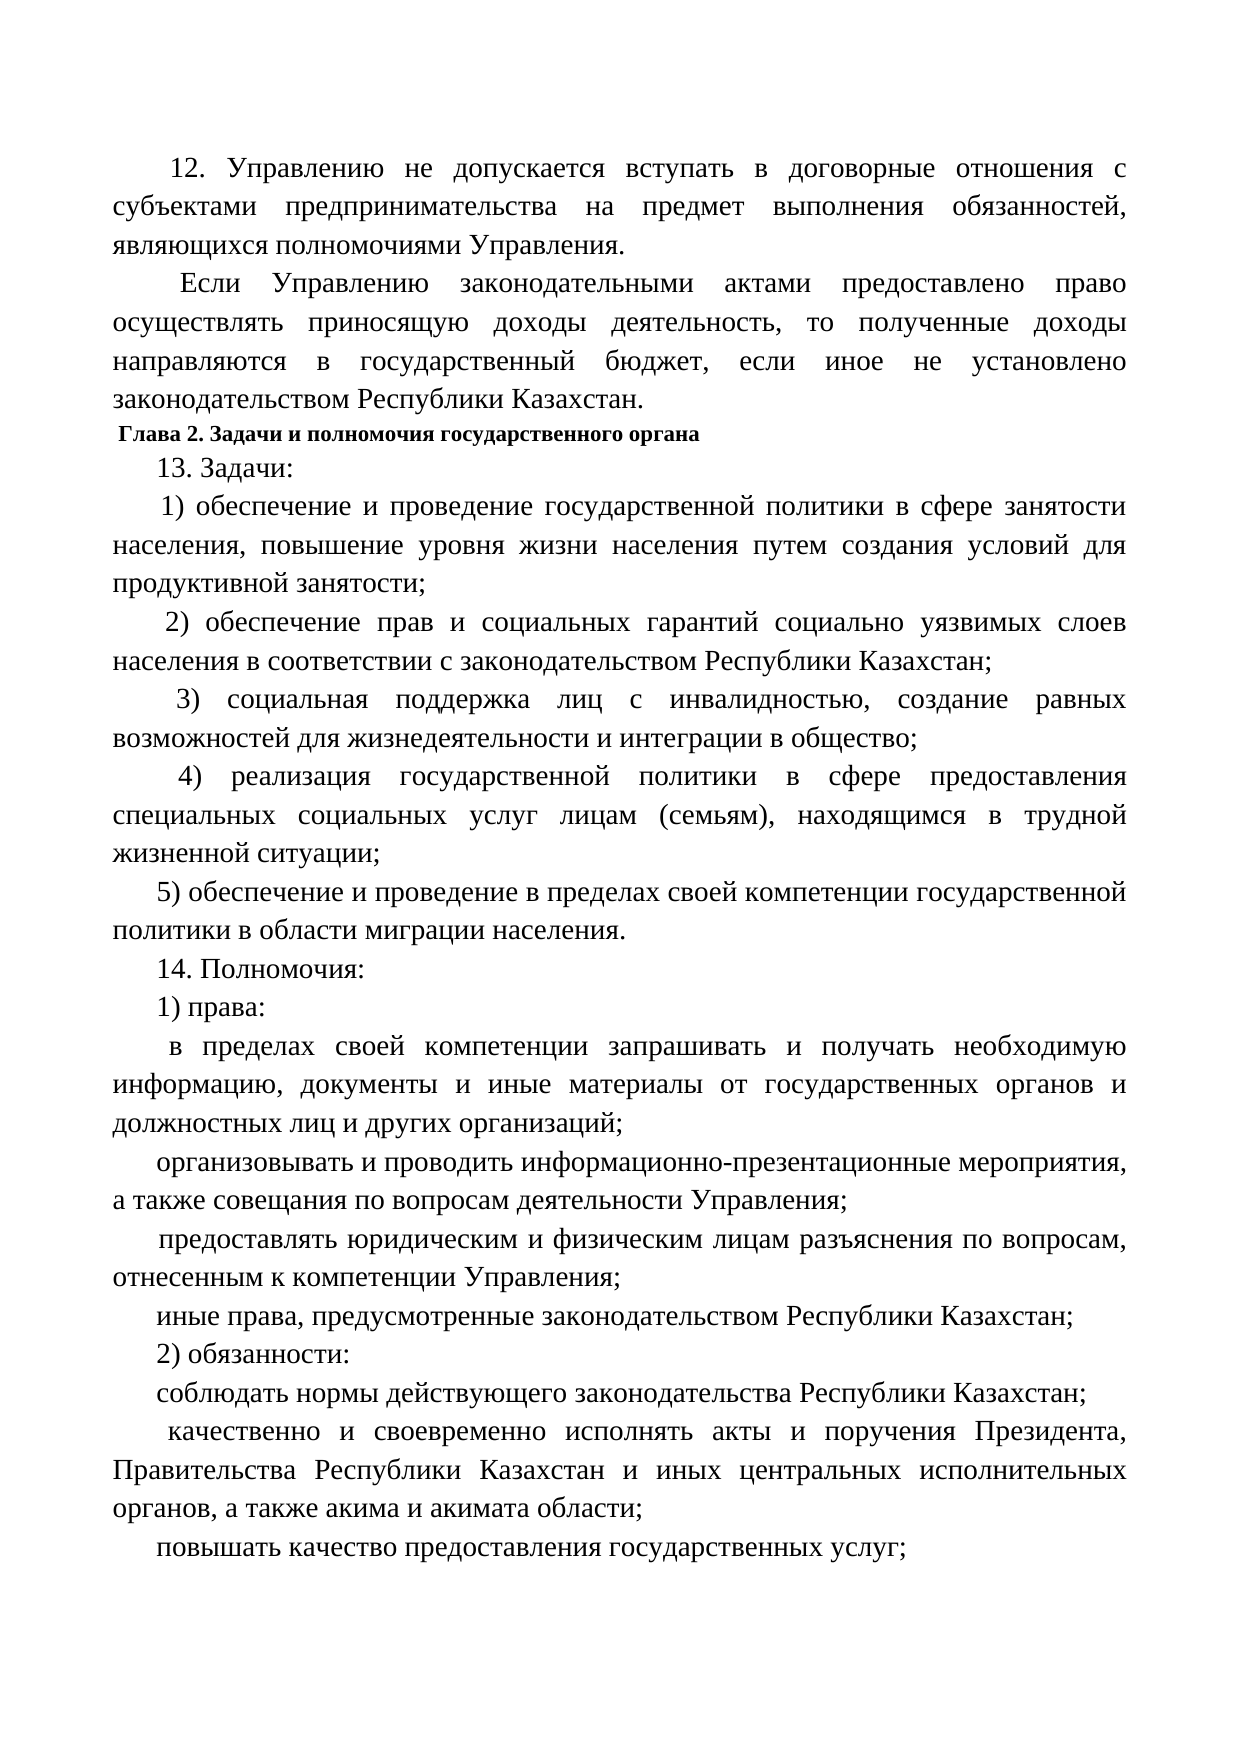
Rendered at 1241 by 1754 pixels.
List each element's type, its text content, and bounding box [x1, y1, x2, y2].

text повышать качество предоставления государственных услуг; [112, 1529, 1128, 1563]
text 4) реализация государственной политики в сфере предоставления специальных социальных услуг лицам (семьям), находящимся в трудной жизненной ситуации; [112, 758, 1128, 869]
text 3) социальная поддержка лиц с инвалидностью, создание равных возможностей для жизнедеятельности и интеграции в общество; [112, 681, 1128, 753]
text иные права, предусмотренные законодательством Республики Казахстан; [112, 1298, 1128, 1331]
text 2) обязанности: [112, 1336, 1128, 1370]
text в пределах своей компетенции запрашивать и получать необходимую информацию, документы и иные материалы от государственных органов и должностных лиц и других организаций; [112, 1028, 1128, 1139]
text соблюдать нормы действующего законодательства Республики Казахстан; [112, 1375, 1128, 1408]
text 2) обеспечение прав и социальных гарантий социально уязвимых слоев населения в соответствии с законодательством Республики Казахстан; [112, 604, 1128, 676]
text Если Управлению законодательными актами предоставлено право осуществлять приносящую доходы деятельность, то полученные доходы направляются в государственный бюджет, если иное не установлено законодательством Республики Казахстан. [112, 266, 1128, 415]
text 13. Задачи: [112, 450, 1128, 483]
text 1) обеспечение и проведение государственной политики в сфере занятости населения, повышение уровня жизни населения путем создания условий для продуктивной занятости; [112, 488, 1128, 599]
text 12. Управлению не допускается вступать в договорные отношения с субъектами предпринимательства на предмет выполнения обязанностей, являющихся полномочиями Управления. [112, 150, 1128, 261]
text предоставлять юридическим и физическим лицам разъяснения по вопросам, отнесенным к компетенции Управления; [112, 1221, 1128, 1293]
text 14. Полномочия: [112, 951, 1128, 984]
text организовывать и проводить информационно-презентационные мероприятия, а также совещания по вопросам деятельности Управления; [112, 1144, 1128, 1216]
text качественно и своевременно исполнять акты и поручения Президента, Правительства Республики Казахстан и иных центральных исполнительных органов, а также акима и акимата области; [112, 1413, 1128, 1524]
text 1) права: [112, 989, 1128, 1023]
text Глава 2. Задачи и полномочия государственного органа [112, 420, 1128, 446]
text 5) обеспечение и проведение в пределах своей компетенции государственной политики в области миграции населения. [112, 874, 1128, 946]
